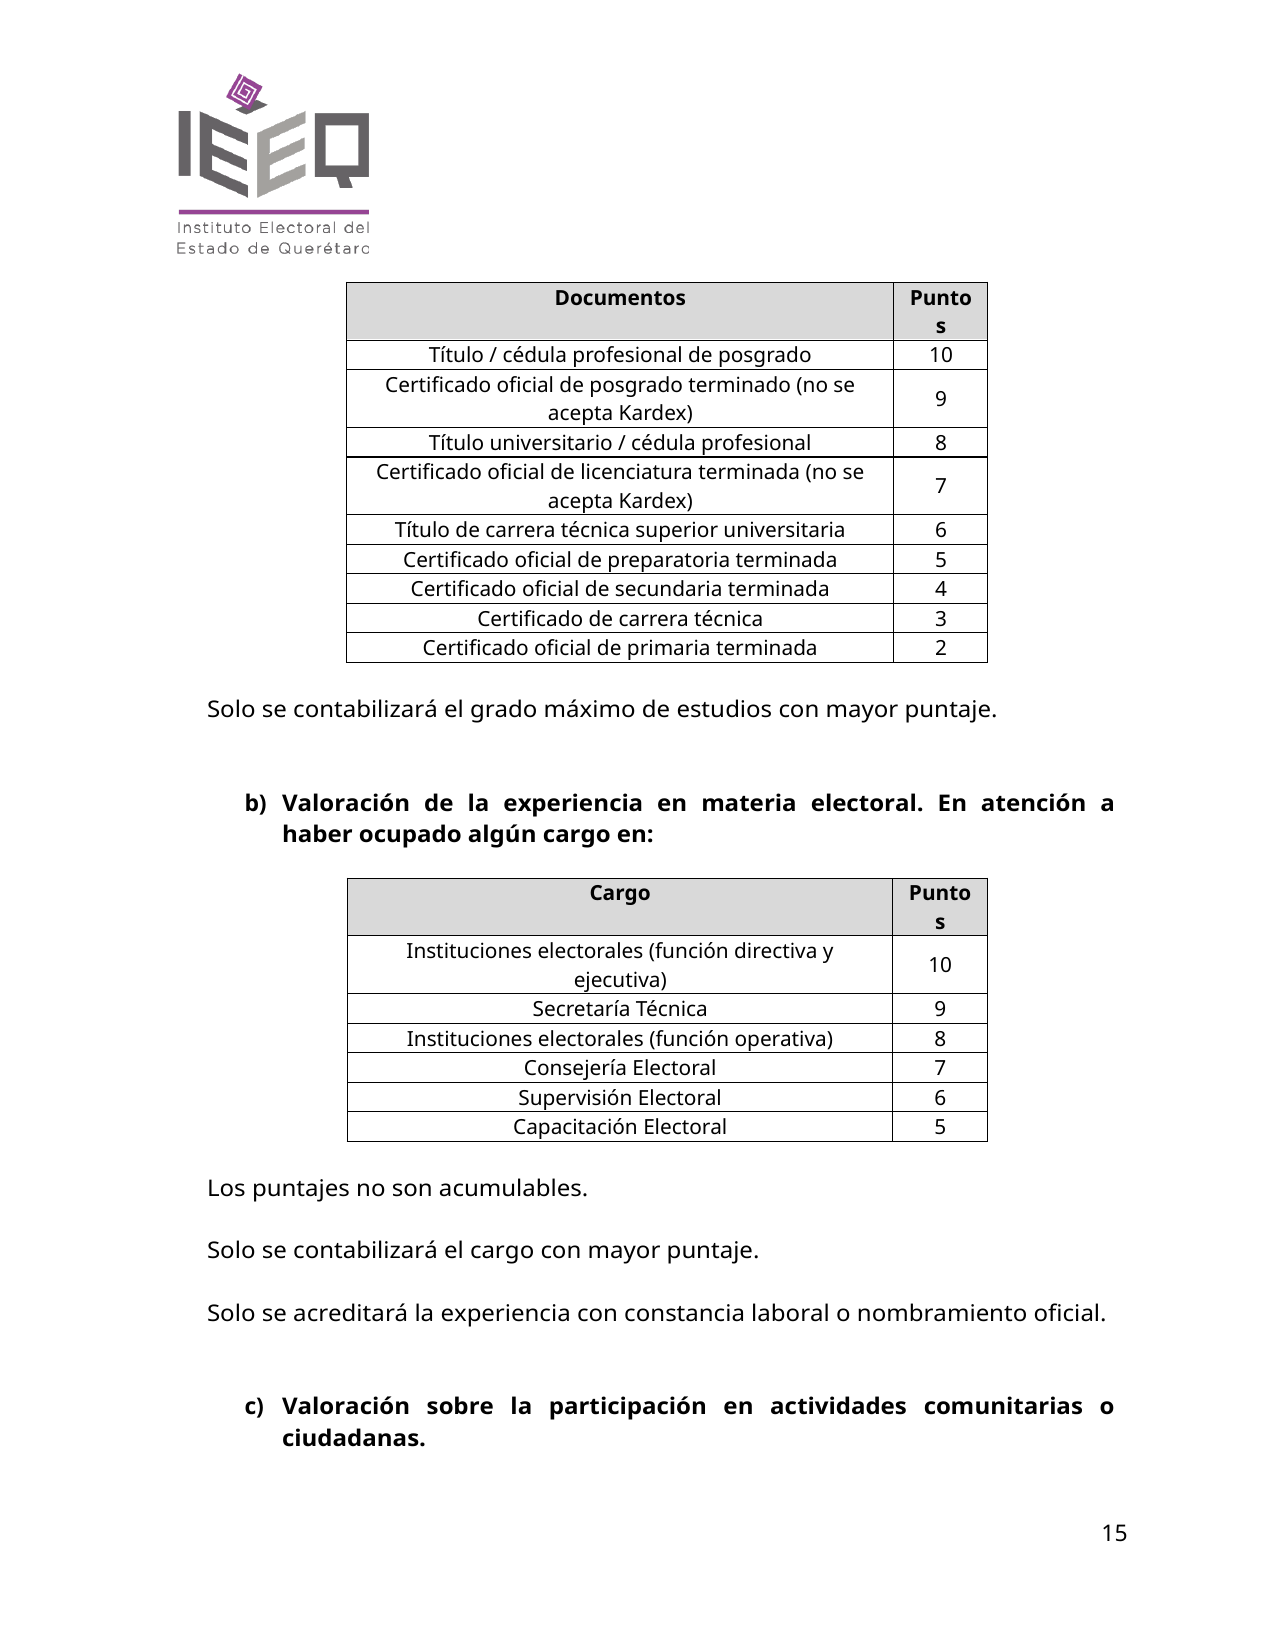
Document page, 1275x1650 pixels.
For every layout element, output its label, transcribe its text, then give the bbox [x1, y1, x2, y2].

table_cell Certificado de carrera técnica [347, 604, 893, 632]
table_cell 6 [893, 1083, 987, 1111]
table_cell Certificado oficial de licenciatura terminada (no se acepta Kardex) [347, 458, 893, 514]
table_cell Certificado oficial de primaria terminada [347, 633, 893, 662]
table_cell Título universitario / cédula profesional [347, 428, 893, 456]
picture [177, 73, 369, 254]
table_header Documentos [347, 283, 893, 339]
list Valoración sobre la participación en actividades comunitarias o ciudadanas. [244, 1390, 1116, 1453]
table_cell 9 [893, 994, 987, 1023]
table_cell 5 [894, 545, 987, 573]
text Solo se acreditará la experiencia con constancia laboral o nombramiento oficial. [207, 1297, 1116, 1328]
table_cell Capacitación Electoral [348, 1112, 892, 1141]
table_cell Secretaría Técnica [348, 994, 892, 1023]
table_header Puntos [893, 879, 987, 935]
table_cell 10 [894, 341, 987, 369]
table_cell 7 [893, 1053, 987, 1082]
table_cell 9 [894, 370, 987, 427]
text Solo se contabilizará el grado máximo de estudios con mayor puntaje. [207, 693, 1116, 724]
text Los puntajes no son acumulables. [207, 1172, 1116, 1203]
table_cell Consejería Electoral [348, 1053, 892, 1082]
table_cell Supervisión Electoral [348, 1083, 892, 1111]
table_cell Instituciones electorales (función directiva y ejecutiva) [348, 936, 892, 993]
table_cell 6 [894, 515, 987, 544]
table_cell 10 [893, 936, 987, 993]
table_cell Certificado oficial de preparatoria terminada [347, 545, 893, 573]
table_cell 8 [894, 428, 987, 456]
table_cell 4 [894, 574, 987, 603]
table_cell 8 [893, 1024, 987, 1052]
table_cell 5 [893, 1112, 987, 1141]
text Solo se contabilizará el cargo con mayor puntaje. [207, 1234, 1116, 1265]
table_cell Certificado oficial de secundaria terminada [347, 574, 893, 603]
table_cell Certificado oficial de posgrado terminado (no se acepta Kardex) [347, 370, 893, 427]
table_header Cargo [348, 879, 892, 935]
table_cell 7 [894, 458, 987, 514]
table_cell Título de carrera técnica superior universitaria [347, 515, 893, 544]
table_header Puntos [894, 283, 987, 339]
list Valoración de la experiencia en materia electoral. En atención a haber ocupado algún cargo en: [244, 786, 1116, 849]
table_cell Título / cédula profesional de posgrado [347, 341, 893, 369]
table_cell 3 [894, 604, 987, 632]
table_cell Instituciones electorales (función operativa) [348, 1024, 892, 1052]
table_cell 2 [894, 633, 987, 662]
